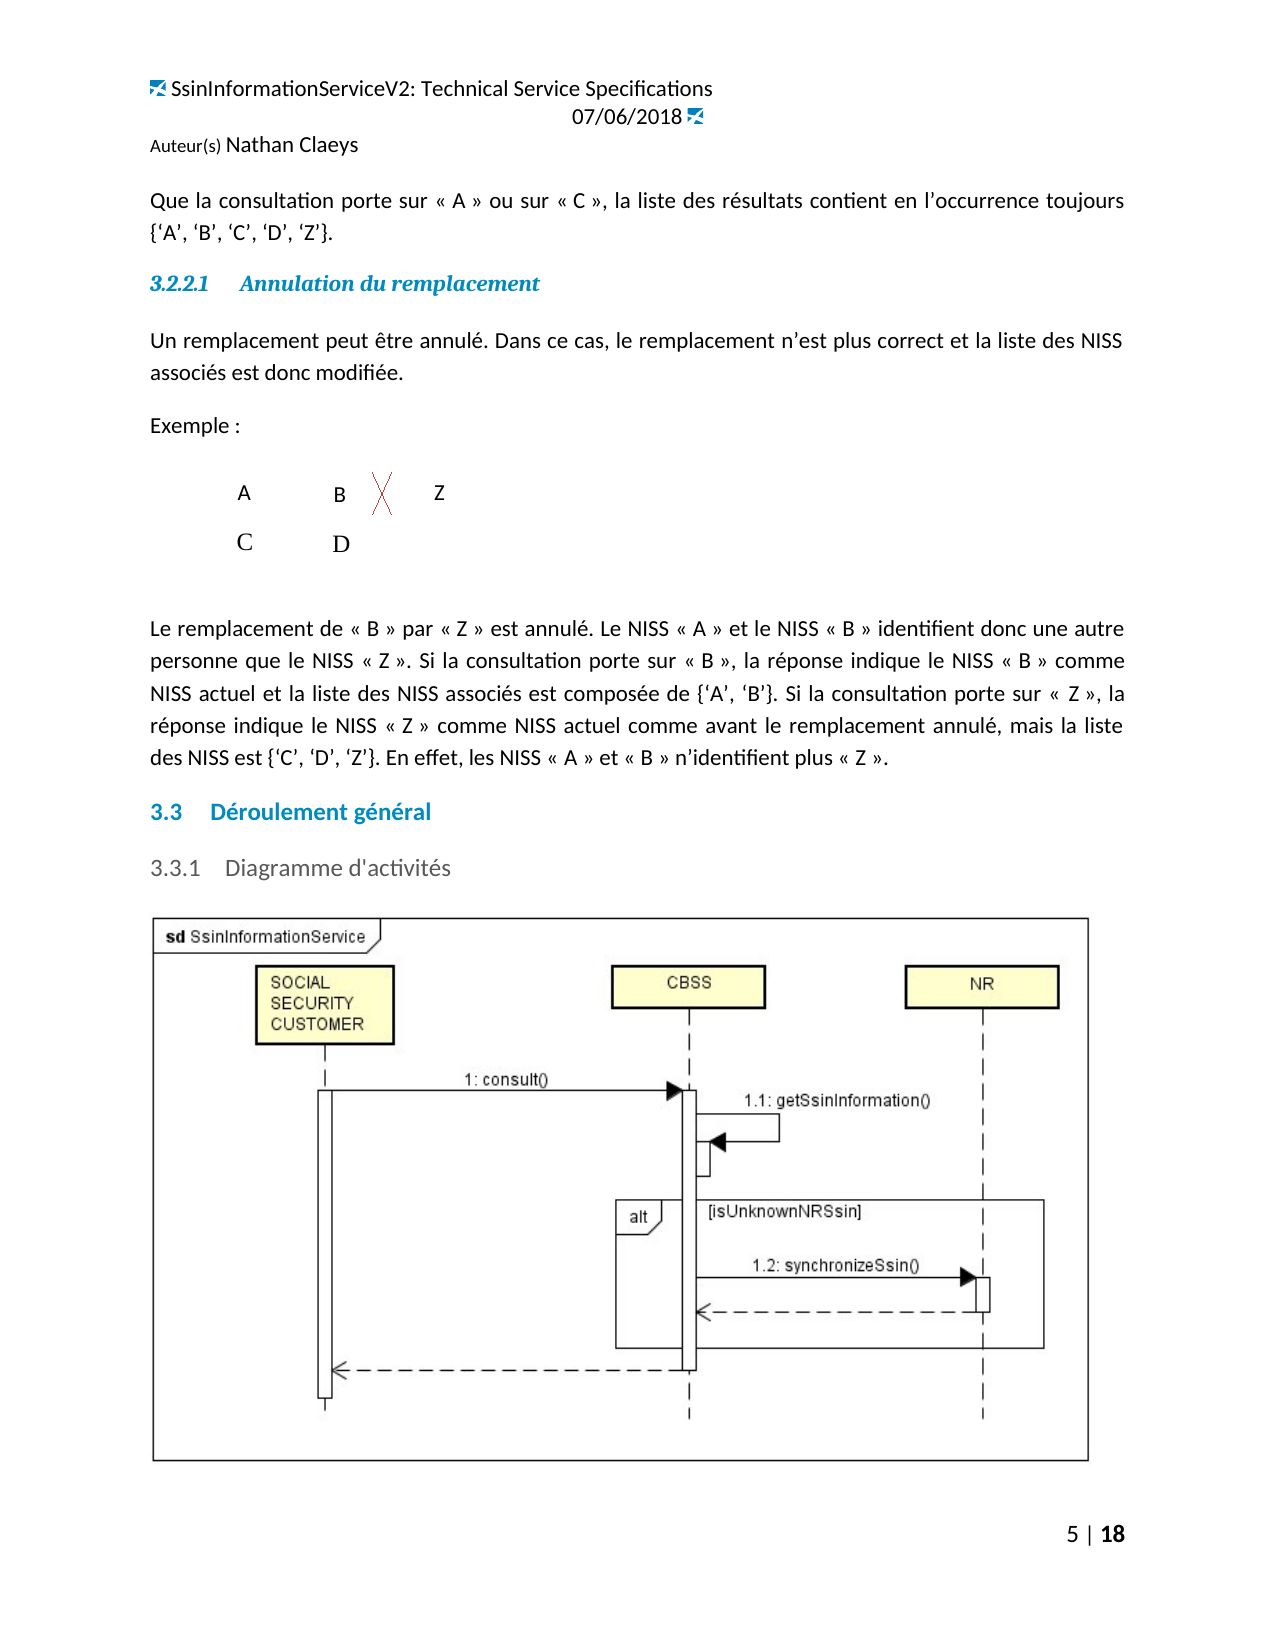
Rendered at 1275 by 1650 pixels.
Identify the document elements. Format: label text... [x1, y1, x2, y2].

subtitle Déroulement général [150, 796, 1125, 827]
text Un remplacement peut être annulé. Dans ce cas, le remplacement n’est plus correct et la liste des NISS associés est donc modifiée. [150, 326, 1125, 386]
text Exemple : [150, 411, 1125, 439]
picture [687, 111, 704, 124]
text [150, 186, 1125, 246]
subtitle Diagramme d'activités [150, 852, 1125, 882]
text Le remplacement de « B » par « Z » est annulé. Le NISS « A » et le NISS « B » identifient donc une autre personne que le NISS « Z ». Si la consultation porte sur « B », la réponse indique le NISS « B » comme NISS actuel et la liste des NISS associés est composée de {‘A’, ‘B’}. Si la consultation porte sur « Z », la réponse indique le NISS « Z » comme NISS actuel comme avant le remplacement annulé, mais la liste des NISS est {‘C’, ‘D’, ‘Z’}. En effet, les NISS « A » et « B » n’identifient plus « Z ». [150, 614, 1125, 771]
picture [150, 85, 166, 96]
subtitle Annulation du remplacement [150, 271, 1125, 297]
picture [150, 912, 1096, 1467]
